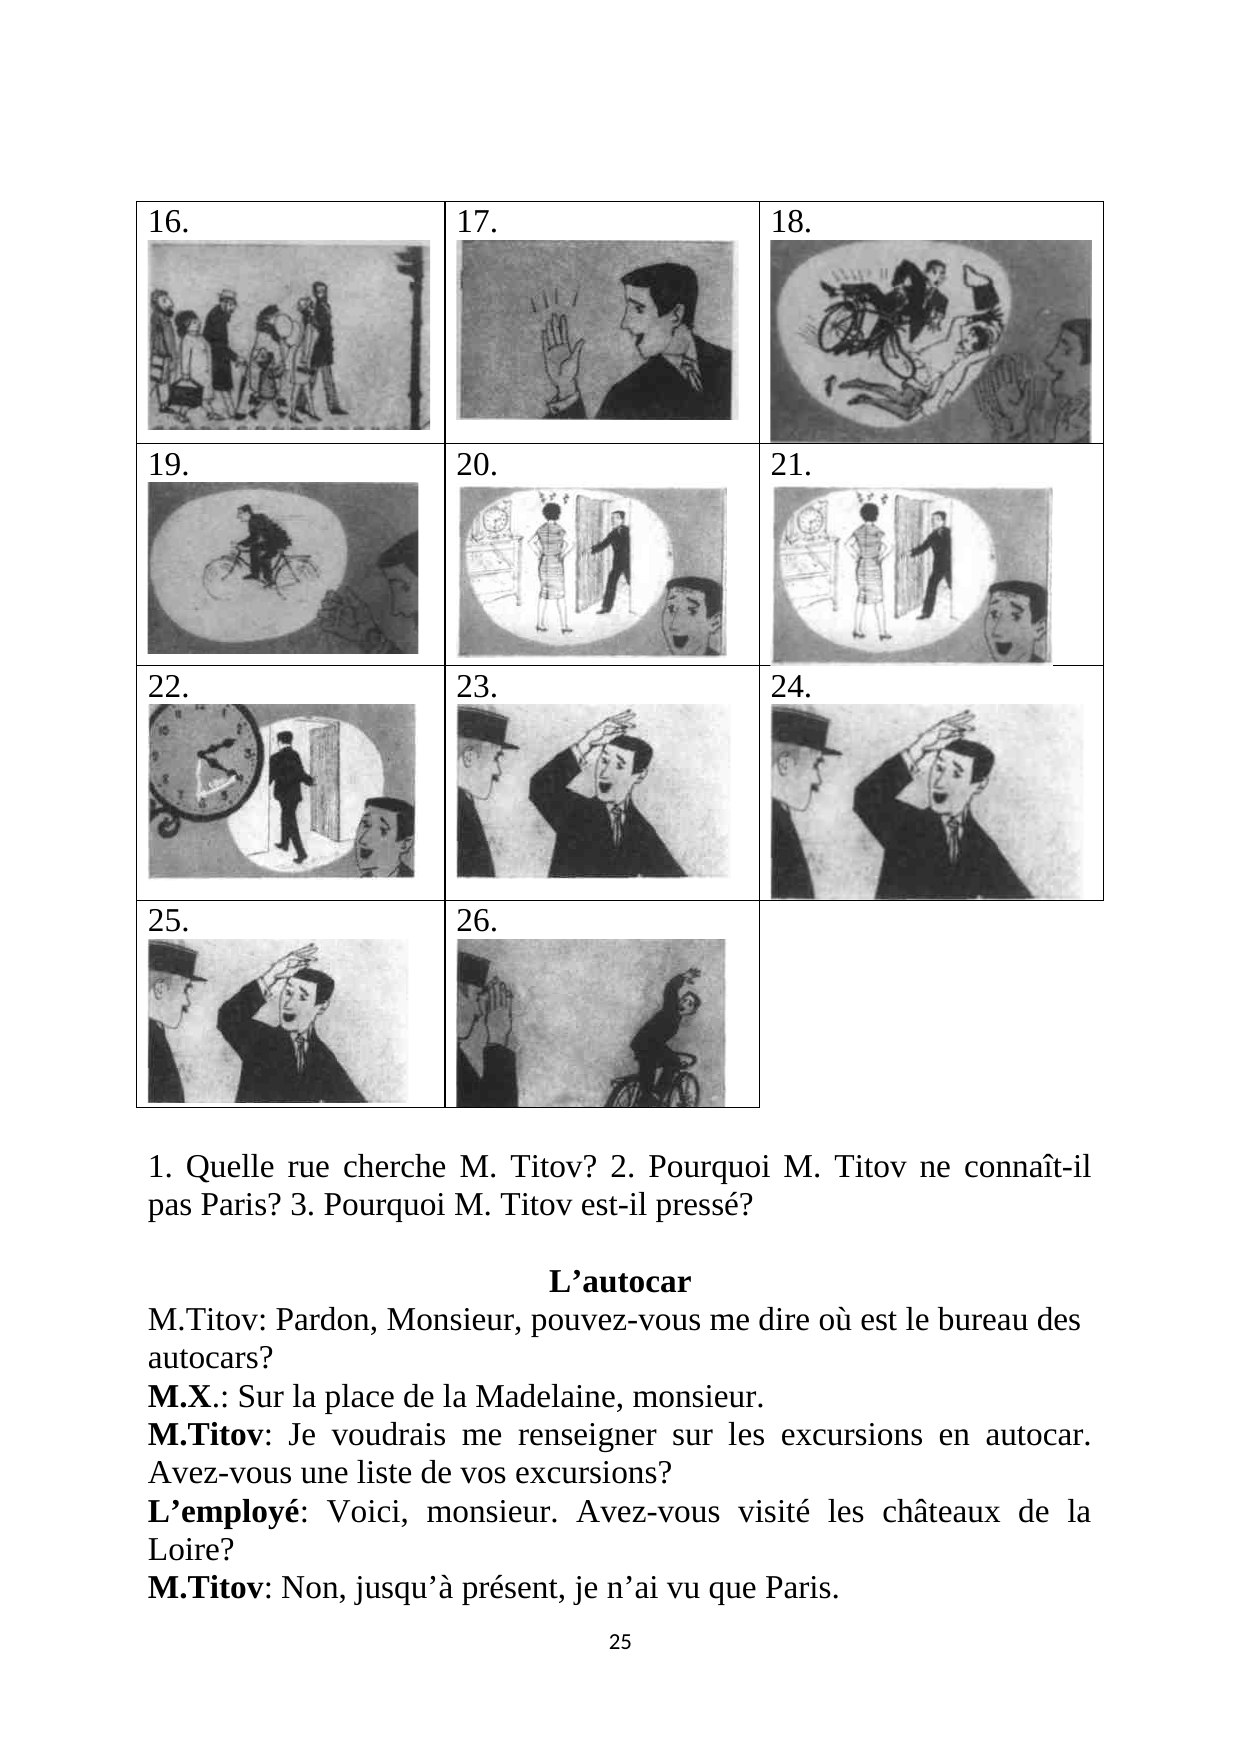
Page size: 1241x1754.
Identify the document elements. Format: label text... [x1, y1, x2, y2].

text L’employé: Voici, monsieur. Avez-vous visité les châteaux de la Loire? [148, 1491, 1092, 1568]
text M.Titov: Pardon, Monsieur, pouvez-vous me dire où est le bureau des [148, 1299, 1092, 1338]
text M.Titov: Non, jusqu’à présent, je n’ai vu que Paris. [148, 1568, 1092, 1606]
text autocars? [148, 1338, 1092, 1376]
table_cell 24. [760, 666, 1103, 900]
text L’autocar [148, 1261, 1092, 1299]
text M.Titov: Je voudrais me renseigner sur les excursions en autocar. Avez-vous une liste de vos excursions? [148, 1414, 1092, 1491]
table_header 18. [760, 202, 1103, 443]
table_header 16. [137, 202, 444, 443]
text M.X.: Sur la place de la Madelaine, monsieur. [148, 1376, 1092, 1414]
table_cell 25. [137, 901, 444, 1107]
text 1. Quelle rue cherche M. Titov? 2. Pourquoi M. Titov ne connaît-il pas Paris? 3. Pourquoi M. Titov est-il pressé? [148, 1146, 1092, 1223]
table_cell 22. [137, 666, 444, 900]
table_cell 26. [446, 901, 759, 1107]
table_cell 20. [446, 444, 759, 665]
table_cell 21. [760, 444, 1103, 665]
table_cell 19. [137, 444, 444, 665]
table_cell 23. [446, 666, 759, 900]
table_header 17. [446, 202, 759, 443]
